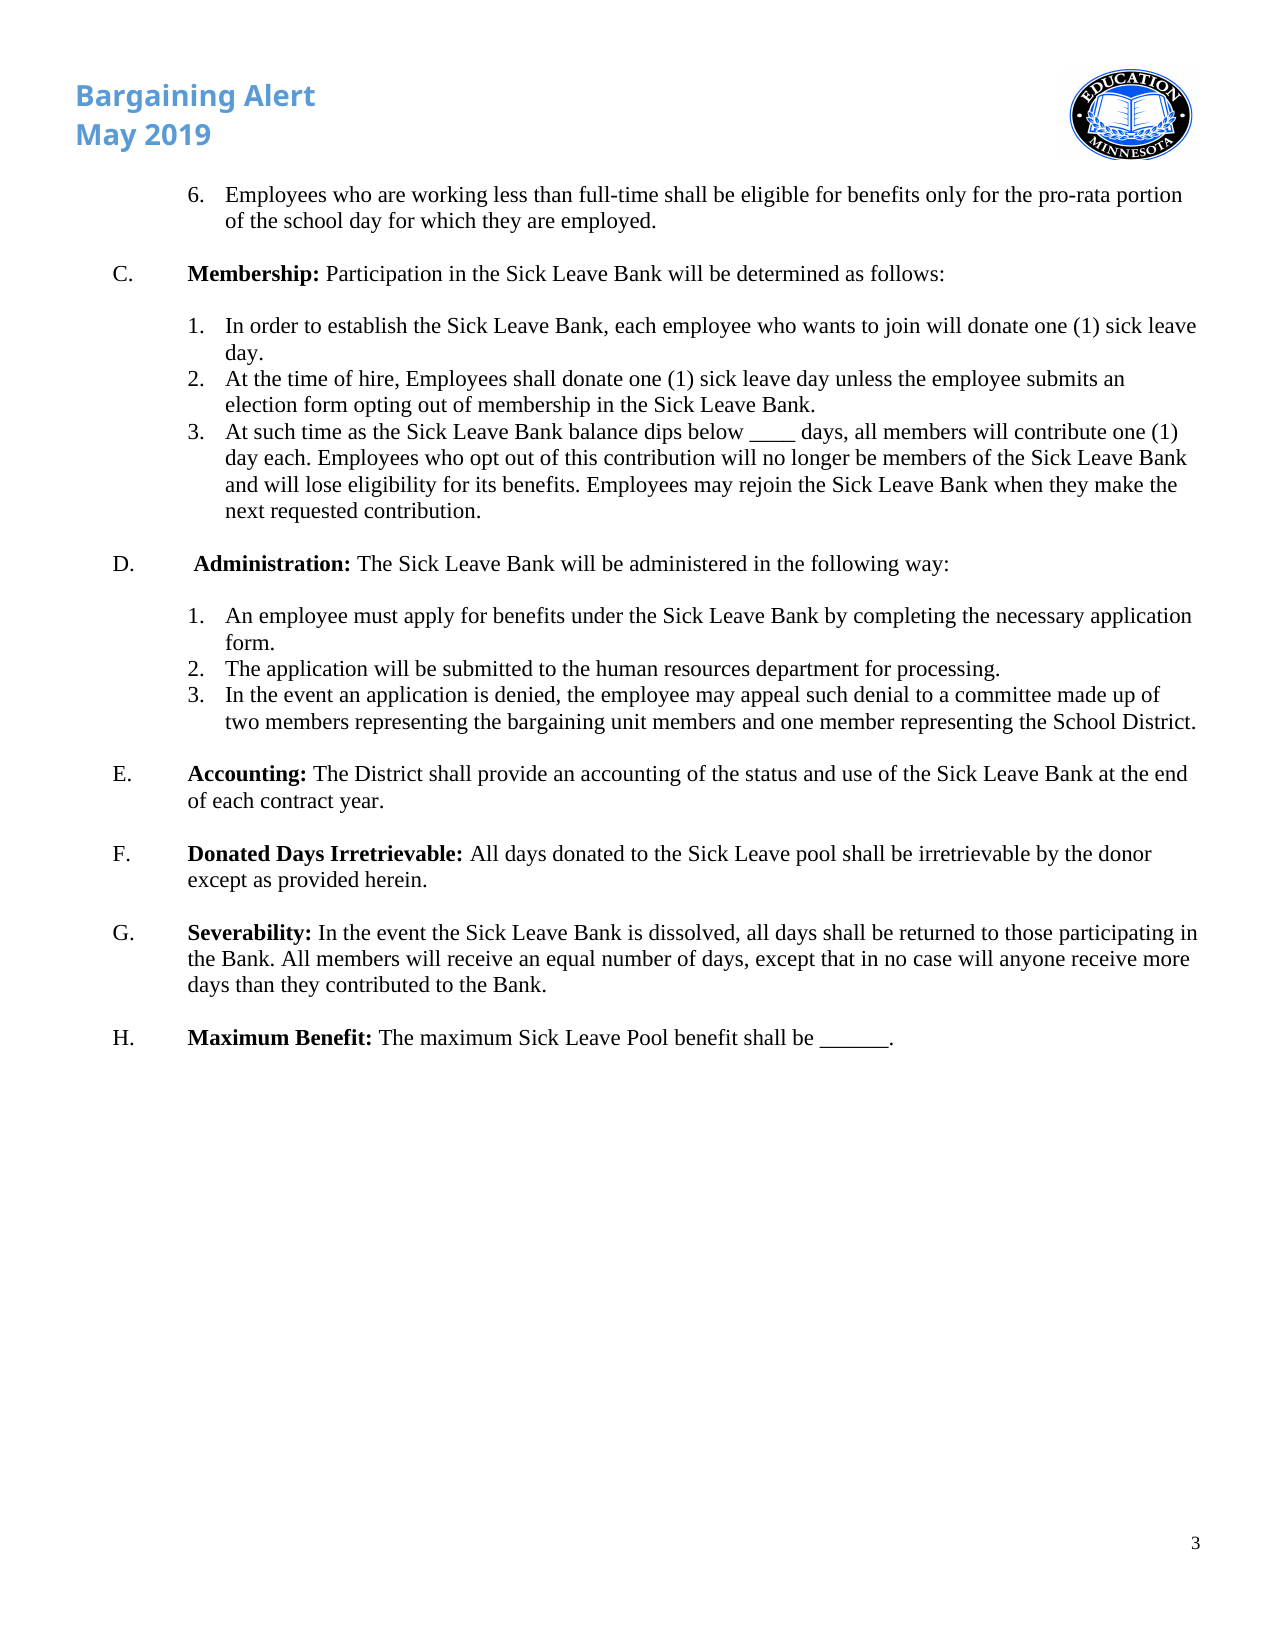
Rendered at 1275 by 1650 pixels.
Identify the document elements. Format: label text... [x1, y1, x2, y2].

picture [1059, 69, 1200, 160]
list In order to establish the Sick Leave Bank, each employee who wants to join will donate one (1) sick leave day. [187, 312, 1200, 365]
list Membership: Participation in the Sick Leave Bank will be determined as follows: [112, 260, 1200, 286]
list Administration: The Sick Leave Bank will be administered in the following way: [112, 550, 1200, 576]
list An employee must apply for benefits under the Sick Leave Bank by completing the necessary application form. [187, 602, 1200, 655]
list In the event an application is denied, the employee may appeal such denial to a committee made up of two members representing the bargaining unit members and one member representing the School District. [187, 681, 1200, 734]
list Maximum Benefit: The maximum Sick Leave Pool benefit shall be ______. [112, 1024, 1200, 1050]
list At such time as the Sick Leave Bank balance dips below ____ days, all members will contribute one (1) day each. Employees who opt out of this contribution will no longer be members of the Sick Leave Bank and will lose eligibility for its benefits. Employees may rejoin the Sick Leave Bank when they make the next requested contribution. [187, 418, 1200, 523]
list Employees who are working less than full-time shall be eligible for benefits only for the pro-rata portion of the school day for which they are employed. [187, 181, 1200, 233]
list At the time of hire, Employees shall donate one (1) sick leave day unless the employee submits an election form opting out of membership in the Sick Leave Bank. [187, 365, 1200, 418]
list Accounting: The District shall provide an accounting of the status and use of the Sick Leave Bank at the end of each contract year. [112, 761, 1200, 813]
list The application will be submitted to the human resources department for processing. [187, 655, 1200, 681]
list Severability: In the event the Sick Leave Bank is dissolved, all days shall be returned to those participating in the Bank. All members will receive an equal number of days, except that in no case will anyone receive more days than they contributed to the Bank. [112, 919, 1200, 998]
list Donated Days Irretrievable: All days donated to the Sick Leave pool shall be irretrievable by the donor except as provided herein. [112, 839, 1200, 892]
